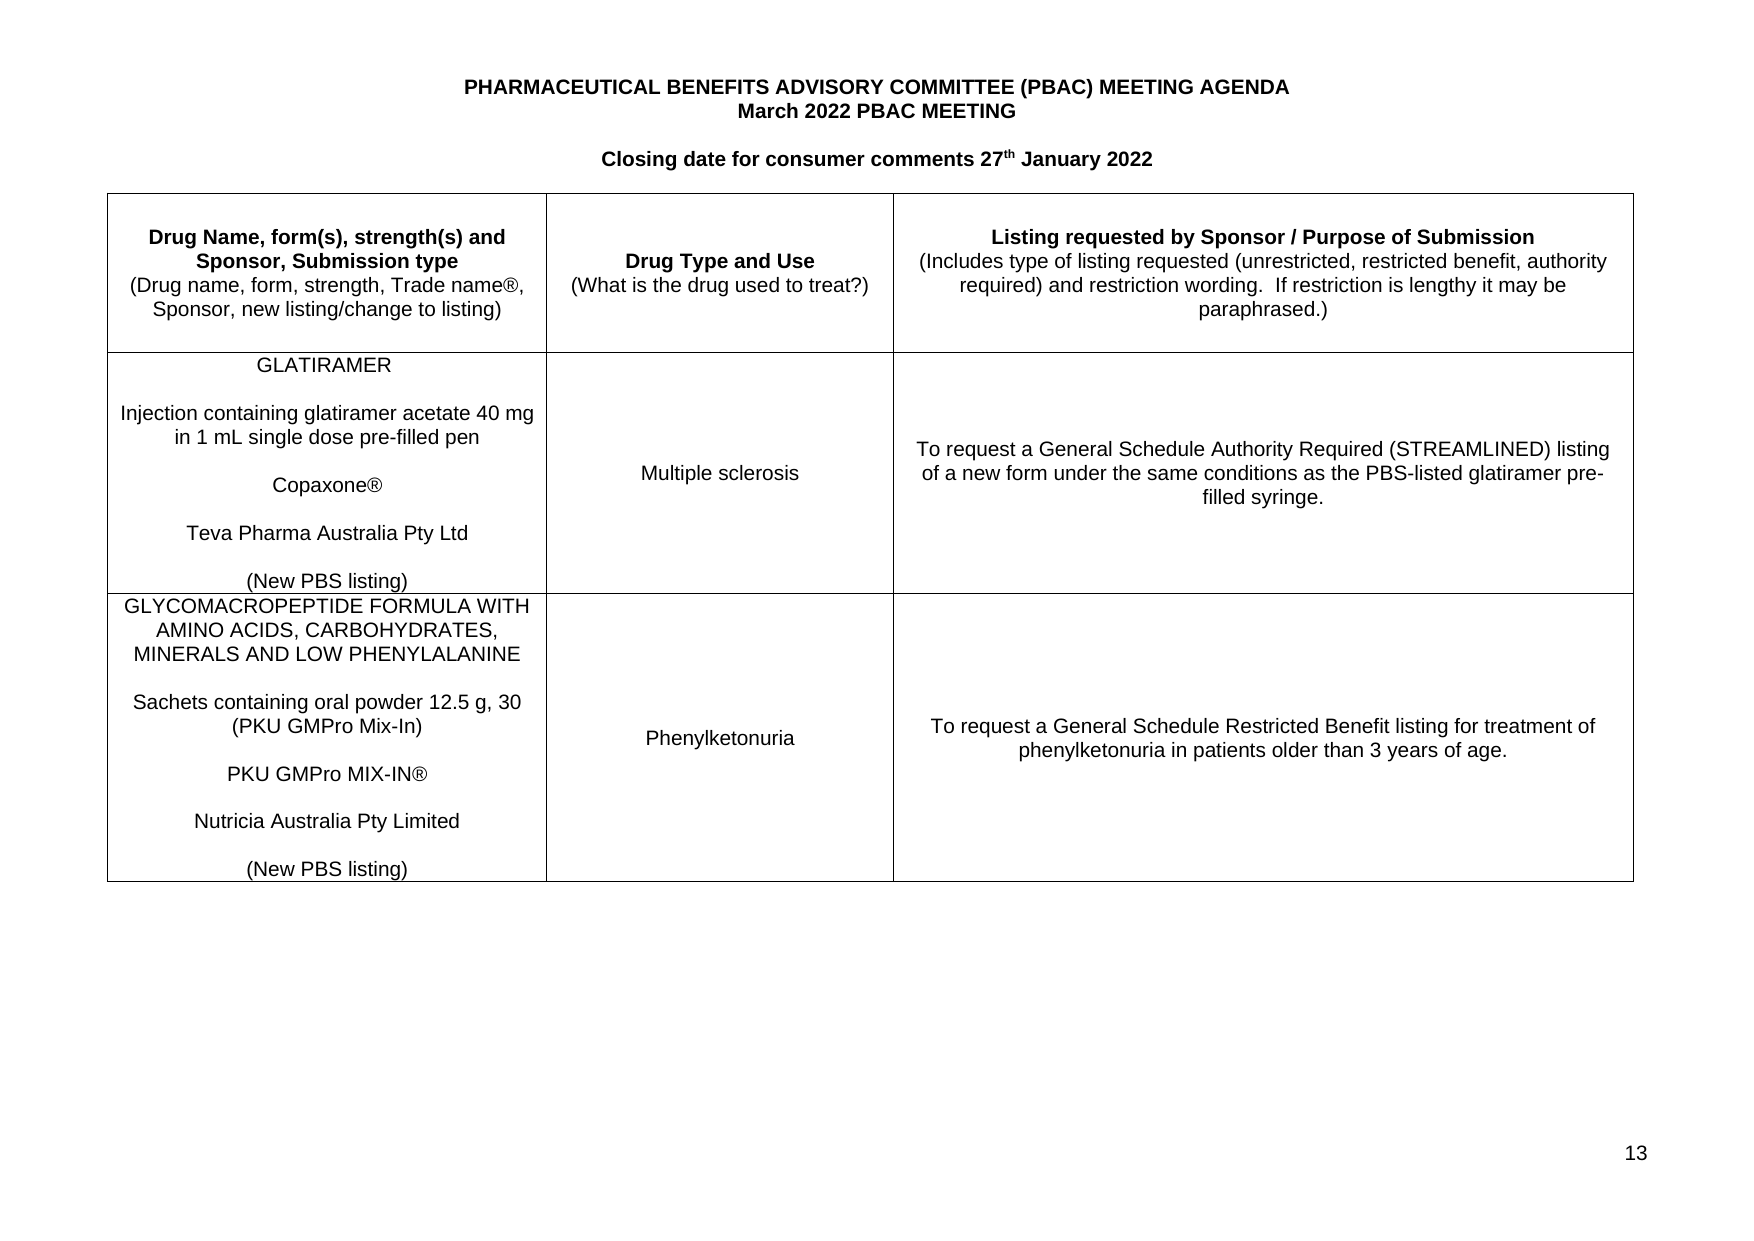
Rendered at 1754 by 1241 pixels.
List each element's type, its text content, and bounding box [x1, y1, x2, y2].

table_cell To request a General Schedule Restricted Benefit listing for treatment of phenylketonuria in patients older than 3 years of age. [894, 594, 1633, 881]
table_cell Phenylketonuria [547, 594, 893, 881]
table_cell GLATIRAMER Injection containing glatiramer acetate 40 mg in 1 mL single dose pre-filled pen Copaxone® Teva Pharma Australia Pty Ltd (New PBS listing) [108, 353, 546, 593]
table_header Drug Name, form(s), strength(s) and Sponsor, Submission type (Drug name, form, strength, Trade name®, Sponsor, new listing/change to listing) [108, 194, 546, 352]
table_header Listing requested by Sponsor / Purpose of Submission (Includes type of listing requested (unrestricted, restricted benefit, authority required) and restriction wording. If restriction is lengthy it may be paraphrased.) [894, 194, 1633, 352]
table_cell Multiple sclerosis [547, 353, 893, 593]
table_header Drug Type and Use (What is the drug used to treat?) [547, 194, 893, 352]
table_cell GLYCOMACROPEPTIDE FORMULA WITH AMINO ACIDS, CARBOHYDRATES, MINERALS AND LOW PHENYLALANINE Sachets containing oral powder 12.5 g, 30 (PKU GMPro Mix-In) PKU GMPro MIX-IN® Nutricia Australia Pty Limited (New PBS listing) [108, 594, 546, 881]
table_cell To request a General Schedule Authority Required (STREAMLINED) listing of a new form under the same conditions as the PBS-listed glatiramer pre-filled syringe. [894, 353, 1633, 593]
